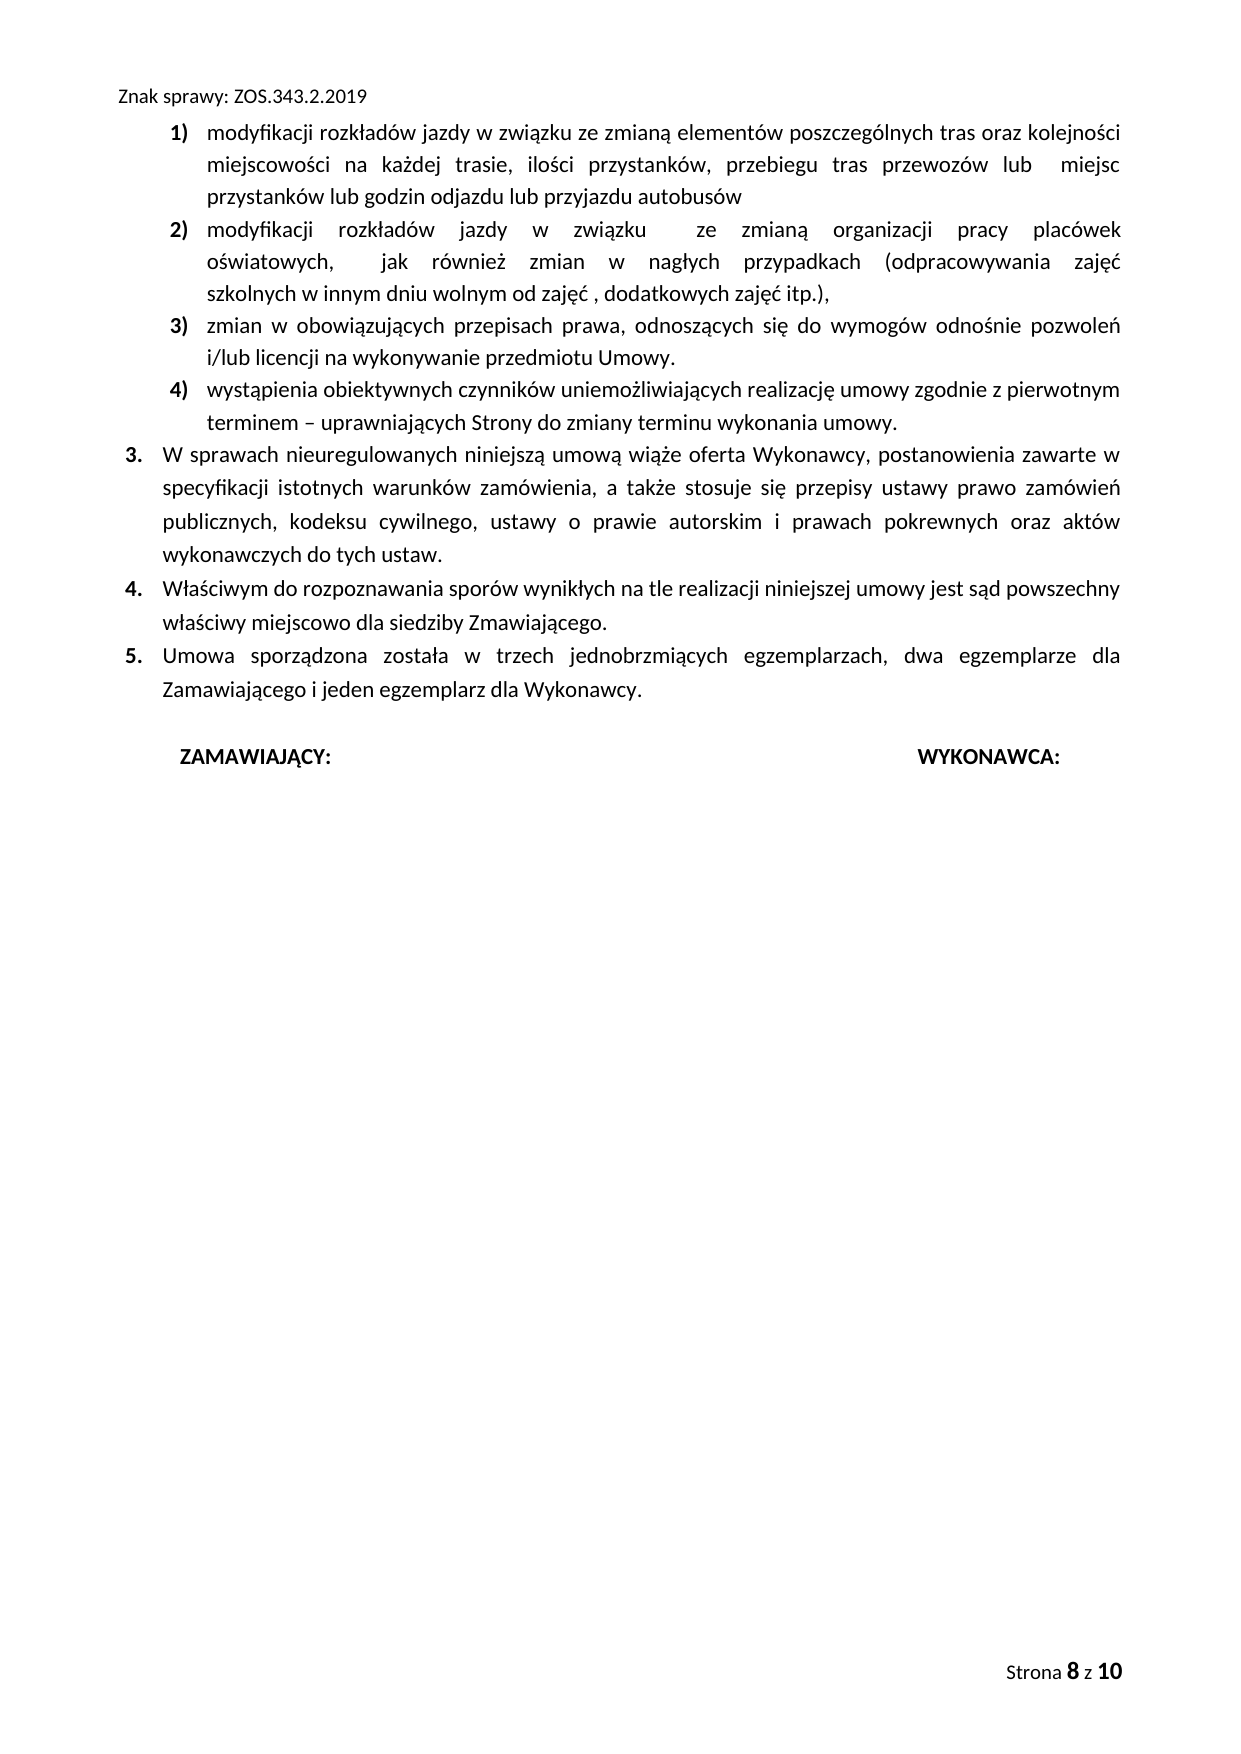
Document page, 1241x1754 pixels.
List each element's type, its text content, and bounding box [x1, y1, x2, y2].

list modyfikacji rozkładów jazdy w związku ze zmianą organizacji pracy placówek oświatowych, jak również zmian w nagłych przypadkach (odpracowywania zajęć szkolnych w innym dniu wolnym od zajęć , dodatkowych zajęć itp.), [169, 215, 1122, 307]
list modyfikacji rozkładów jazdy w związku ze zmianą elementów poszczególnych tras oraz kolejności miejscowości na każdej trasie, ilości przystanków, przebiegu tras przewozów lub miejsc przystanków lub godzin odjazdu lub przyjazdu autobusów [169, 118, 1122, 211]
list wystąpienia obiektywnych czynników uniemożliwiających realizację umowy zgodnie z pierwotnym terminem – uprawniających Strony do zmiany terminu wykonania umowy. [169, 376, 1122, 436]
list Umowa sporządzona została w trzech jednobrzmiących egzemplarzach, dwa egzemplarze dla Zamawiającego i jeden egzemplarz dla Wykonawcy. [125, 641, 1122, 703]
list zmian w obowiązujących przepisach prawa, odnoszących się do wymogów odnośnie pozwoleń i/lub licencji na wykonywanie przedmiotu Umowy. [169, 311, 1122, 371]
list Właściwym do rozpoznawania sporów wynikłych na tle realizacji niniejszej umowy jest sąd powszechny właściwy miejscowo dla siedziby Zmawiającego. [125, 574, 1122, 636]
text ZAMAWIAJĄCY: WYKONAWCA: [118, 742, 1122, 770]
list W sprawach nieuregulowanych niniejszą umową wiąże oferta Wykonawcy, postanowienia zawarte w specyfikacji istotnych warunków zamówienia, a także stosuje się przepisy ustawy prawo zamówień publicznych, kodeksu cywilnego, ustawy o prawie autorskim i prawach pokrewnych oraz aktów wykonawczych do tych ustaw. [125, 440, 1122, 569]
